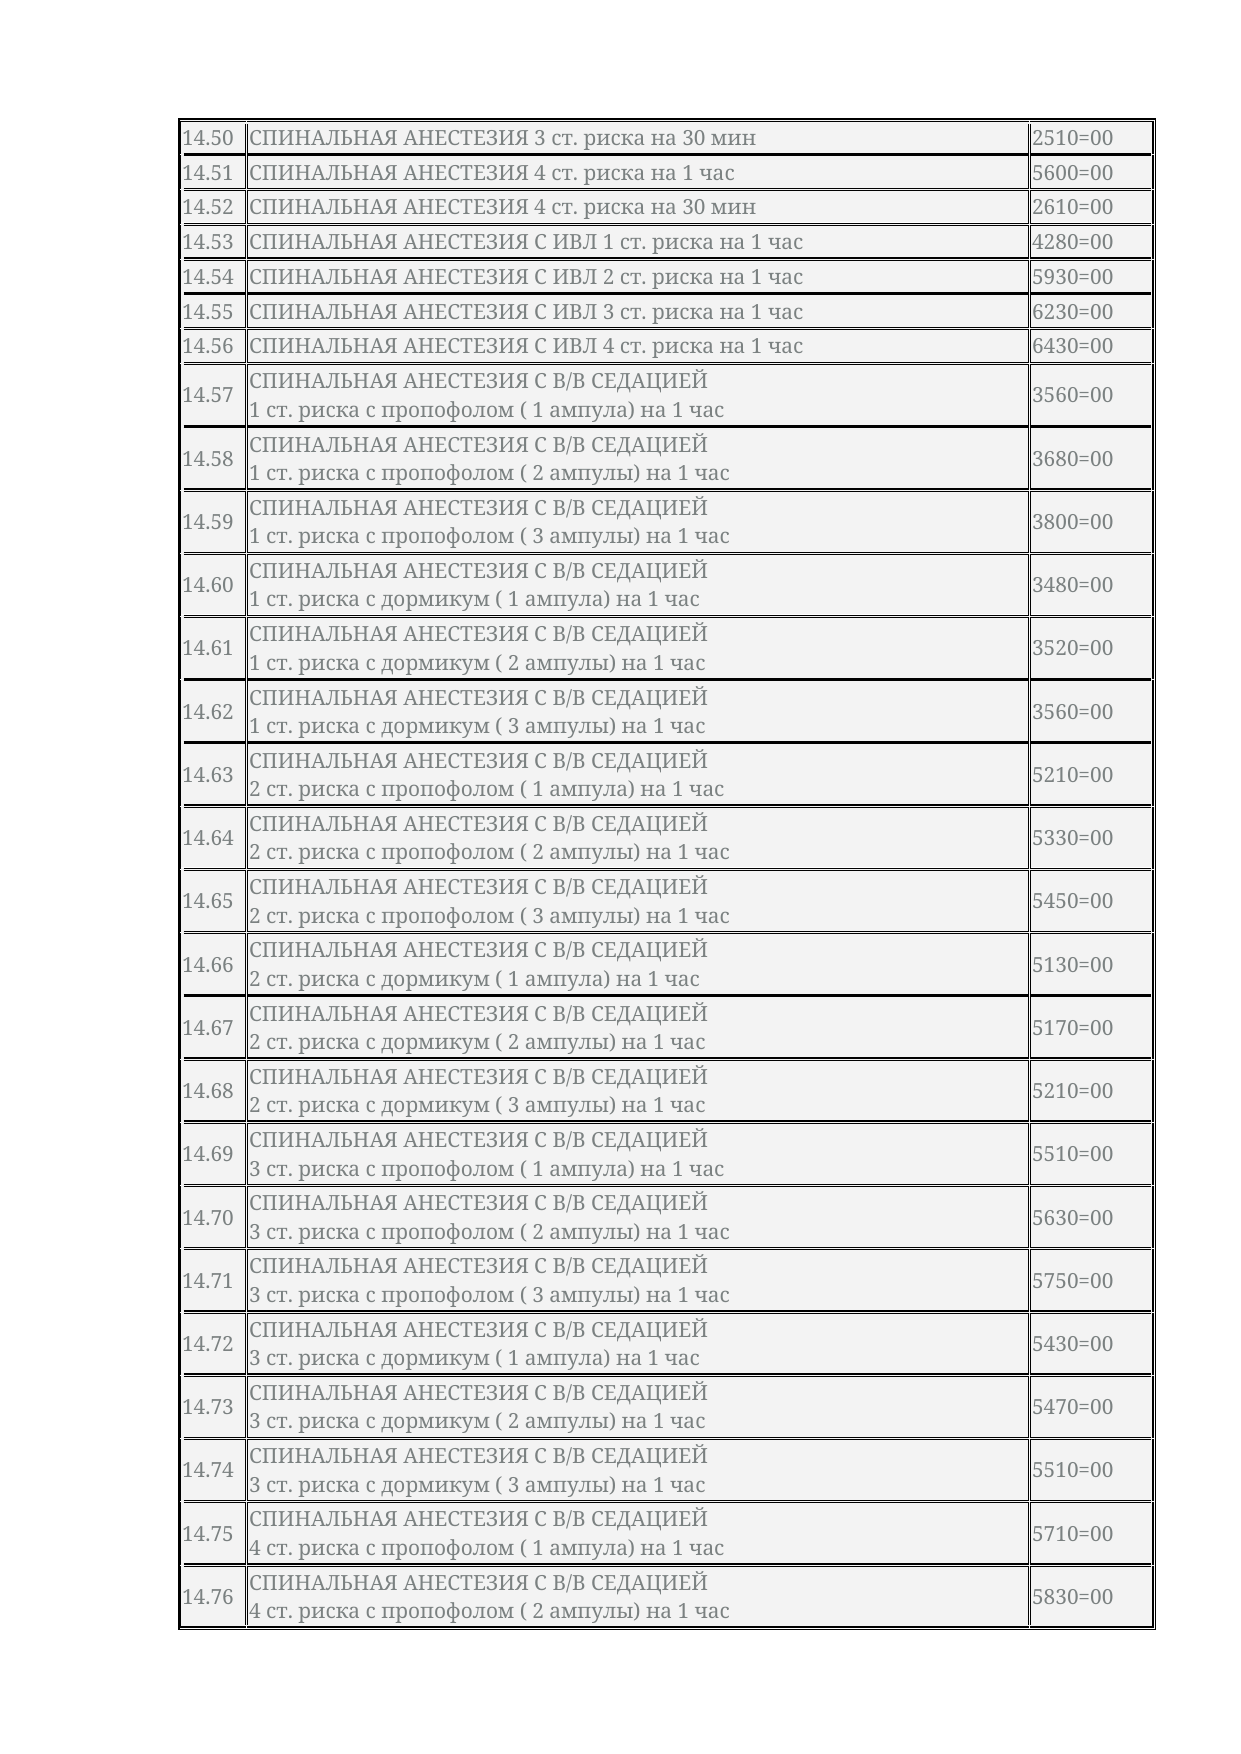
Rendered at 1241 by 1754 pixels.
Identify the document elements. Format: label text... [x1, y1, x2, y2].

table_cell 14.64 [181, 804, 245, 867]
table_cell СПИНАЛЬНАЯ АНЕСТЕЗИЯ С В/В СЕДАЦИЕЙ 3 ст. риска с пропофолом ( 3 ампулы) на 1 час [248, 1250, 1028, 1310]
table_cell 14.76 [181, 1563, 247, 1626]
table_cell 5210=00 [1031, 1057, 1153, 1120]
table_cell 6430=00 [1030, 327, 1154, 362]
table_cell СПИНАЛЬНАЯ АНЕСТЕЗИЯ С В/В СЕДАЦИЕЙ 1 ст. риска с дормикум ( 3 ампулы) на 1 час [248, 681, 1028, 741]
table_cell 14.72 [181, 1310, 245, 1373]
table_cell СПИНАЛЬНАЯ АНЕСТЕЗИЯ С В/В СЕДАЦИЕЙ 1 ст. риска с пропофолом ( 2 ампулы) на 1 час [248, 428, 1028, 488]
table_cell 5130=00 [1030, 931, 1154, 994]
table_cell 5430=00 [1031, 1310, 1153, 1373]
table_cell 3800=00 [1031, 488, 1153, 551]
table_cell СПИНАЛЬНАЯ АНЕСТЕЗИЯ С В/В СЕДАЦИЕЙ 4 ст. риска с пропофолом ( 1 ампула) на 1 час [248, 1503, 1028, 1563]
table_cell 14.68 [181, 1057, 245, 1120]
table_cell 6230=00 [1031, 292, 1152, 327]
table_cell 14.59 [181, 488, 245, 551]
table_cell СПИНАЛЬНАЯ АНЕСТЕЗИЯ С В/В СЕДАЦИЕЙ 3 ст. риска с пропофолом ( 1 ампула) на 1 час [248, 1124, 1028, 1184]
table_cell 14.75 [180, 1500, 247, 1563]
table_cell СПИНАЛЬНАЯ АНЕСТЕЗИЯ С В/В СЕДАЦИЕЙ 2 ст. риска с пропофолом ( 3 ампулы) на 1 час [248, 871, 1028, 931]
table_cell СПИНАЛЬНАЯ АНЕСТЕЗИЯ С ИВЛ 1 ст. риска на 1 час [248, 226, 1028, 257]
table_cell 3560=00 [1030, 362, 1154, 425]
table_cell 14.61 [181, 615, 245, 678]
table_cell 14.63 [181, 741, 245, 804]
table_cell СПИНАЛЬНАЯ АНЕСТЕЗИЯ С В/В СЕДАЦИЕЙ 3 ст. риска с дормикум ( 1 ампула) на 1 час [248, 1314, 1028, 1373]
table_cell 5450=00 [1031, 868, 1153, 931]
table_cell 5510=00 [1030, 1437, 1154, 1500]
table_cell 5630=00 [1030, 1184, 1154, 1247]
table_cell СПИНАЛЬНАЯ АНЕСТЕЗИЯ С В/В СЕДАЦИЕЙ 1 ст. риска с пропофолом ( 3 ампулы) на 1 час [248, 492, 1028, 551]
table_cell 5210=00 [1031, 741, 1152, 804]
table_cell СПИНАЛЬНАЯ АНЕСТЕЗИЯ С В/В СЕДАЦИЕЙ 2 ст. риска с дормикум ( 2 ампулы) на 1 час [248, 997, 1028, 1057]
table_cell 14.53 [181, 223, 245, 257]
table_cell СПИНАЛЬНАЯ АНЕСТЕЗИЯ С В/В СЕДАЦИЕЙ 1 ст. риска с дормикум ( 2 ампулы) на 1 час [248, 618, 1028, 678]
table_cell 14.74 [180, 1437, 247, 1500]
table_cell 14.69 [181, 1120, 245, 1184]
table_cell 2510=00 [1030, 122, 1152, 153]
table_cell 14.58 [181, 425, 245, 488]
table_cell СПИНАЛЬНАЯ АНЕСТЕЗИЯ С В/В СЕДАЦИЕЙ 2 ст. риска с дормикум ( 1 ампула) на 1 час [248, 934, 1028, 994]
table_cell СПИНАЛЬНАЯ АНЕСТЕЗИЯ С В/В СЕДАЦИЕЙ 1 ст. риска с дормикум ( 1 ампула) на 1 час [248, 555, 1028, 614]
table_cell 3560=00 [1031, 678, 1154, 741]
table_cell 14.67 [181, 994, 245, 1057]
table_cell 5710=00 [1030, 1500, 1154, 1563]
table_cell 14.56 [180, 327, 247, 362]
table_cell СПИНАЛЬНАЯ АНЕСТЕЗИЯ 4 ст. риска на 1 час [248, 156, 1028, 188]
table_cell 14.57 [180, 362, 247, 425]
table_cell 4280=00 [1031, 223, 1153, 257]
table_cell 14.71 [180, 1247, 247, 1310]
table_cell СПИНАЛЬНАЯ АНЕСТЕЗИЯ С ИВЛ 3 ст. риска на 1 час [248, 295, 1028, 327]
table_cell 5170=00 [1031, 994, 1152, 1057]
table_cell 14.73 [181, 1373, 245, 1437]
table_cell 14.51 [180, 153, 245, 188]
table_cell СПИНАЛЬНАЯ АНЕСТЕЗИЯ С В/В СЕДАЦИЕЙ 2 ст. риска с дормикум ( 3 ампулы) на 1 час [248, 1061, 1028, 1120]
table_cell 14.55 [181, 292, 245, 327]
table_cell 5470=00 [1031, 1373, 1153, 1437]
table_cell 14.70 [180, 1184, 247, 1247]
table_cell 5930=00 [1031, 257, 1153, 292]
table_cell 14.52 [180, 188, 247, 222]
table_cell 5600=00 [1031, 153, 1154, 188]
table_cell СПИНАЛЬНАЯ АНЕСТЕЗИЯ С В/В СЕДАЦИЕЙ 3 ст. риска с пропофолом ( 2 ампулы) на 1 час [248, 1187, 1028, 1247]
table_cell 14.62 [180, 678, 245, 741]
table_cell 5750=00 [1030, 1247, 1154, 1310]
table_cell СПИНАЛЬНАЯ АНЕСТЕЗИЯ С В/В СЕДАЦИЕЙ 2 ст. риска с пропофолом ( 1 ампула) на 1 час [248, 744, 1028, 804]
table_cell СПИНАЛЬНАЯ АНЕСТЕЗИЯ С В/В СЕДАЦИЕЙ 3 ст. риска с дормикум ( 2 ампулы) на 1 час [248, 1377, 1028, 1437]
table_cell 5510=00 [1031, 1120, 1153, 1184]
table_cell 14.60 [181, 551, 245, 614]
table_cell 3520=00 [1031, 615, 1153, 678]
table_cell СПИНАЛЬНАЯ АНЕСТЕЗИЯ С В/В СЕДАЦИЕЙ 4 ст. риска с пропофолом ( 2 ампулы) на 1 час [247, 1567, 1029, 1626]
table_cell 3680=00 [1031, 425, 1152, 488]
table_cell 14.65 [181, 868, 245, 931]
table_cell 14.66 [180, 931, 247, 994]
table_cell 2610=00 [1030, 188, 1154, 222]
table_cell 5830=00 [1030, 1563, 1153, 1626]
table_cell СПИНАЛЬНАЯ АНЕСТЕЗИЯ С В/В СЕДАЦИЕЙ 1 ст. риска с пропофолом ( 1 ампула) на 1 час [248, 365, 1028, 425]
table_cell СПИНАЛЬНАЯ АНЕСТЕЗИЯ 4 ст. риска на 30 мин [248, 191, 1028, 222]
table_cell 14.50 [181, 122, 247, 153]
table_cell 3480=00 [1031, 551, 1153, 614]
table_cell СПИНАЛЬНАЯ АНЕСТЕЗИЯ С ИВЛ 4 ст. риска на 1 час [248, 330, 1028, 362]
table_cell 5330=00 [1031, 804, 1153, 867]
table_cell СПИНАЛЬНАЯ АНЕСТЕЗИЯ С В/В СЕДАЦИЕЙ 3 ст. риска с дормикум ( 3 ампулы) на 1 час [248, 1440, 1028, 1500]
table_cell 14.54 [181, 257, 245, 292]
table_cell СПИНАЛЬНАЯ АНЕСТЕЗИЯ С ИВЛ 2 ст. риска на 1 час [248, 261, 1028, 292]
table_cell СПИНАЛЬНАЯ АНЕСТЕЗИЯ С В/В СЕДАЦИЕЙ 2 ст. риска с пропофолом ( 2 ампулы) на 1 час [248, 808, 1028, 867]
table_cell СПИНАЛЬНАЯ АНЕСТЕЗИЯ 3 ст. риска на 30 мин [247, 122, 1029, 153]
